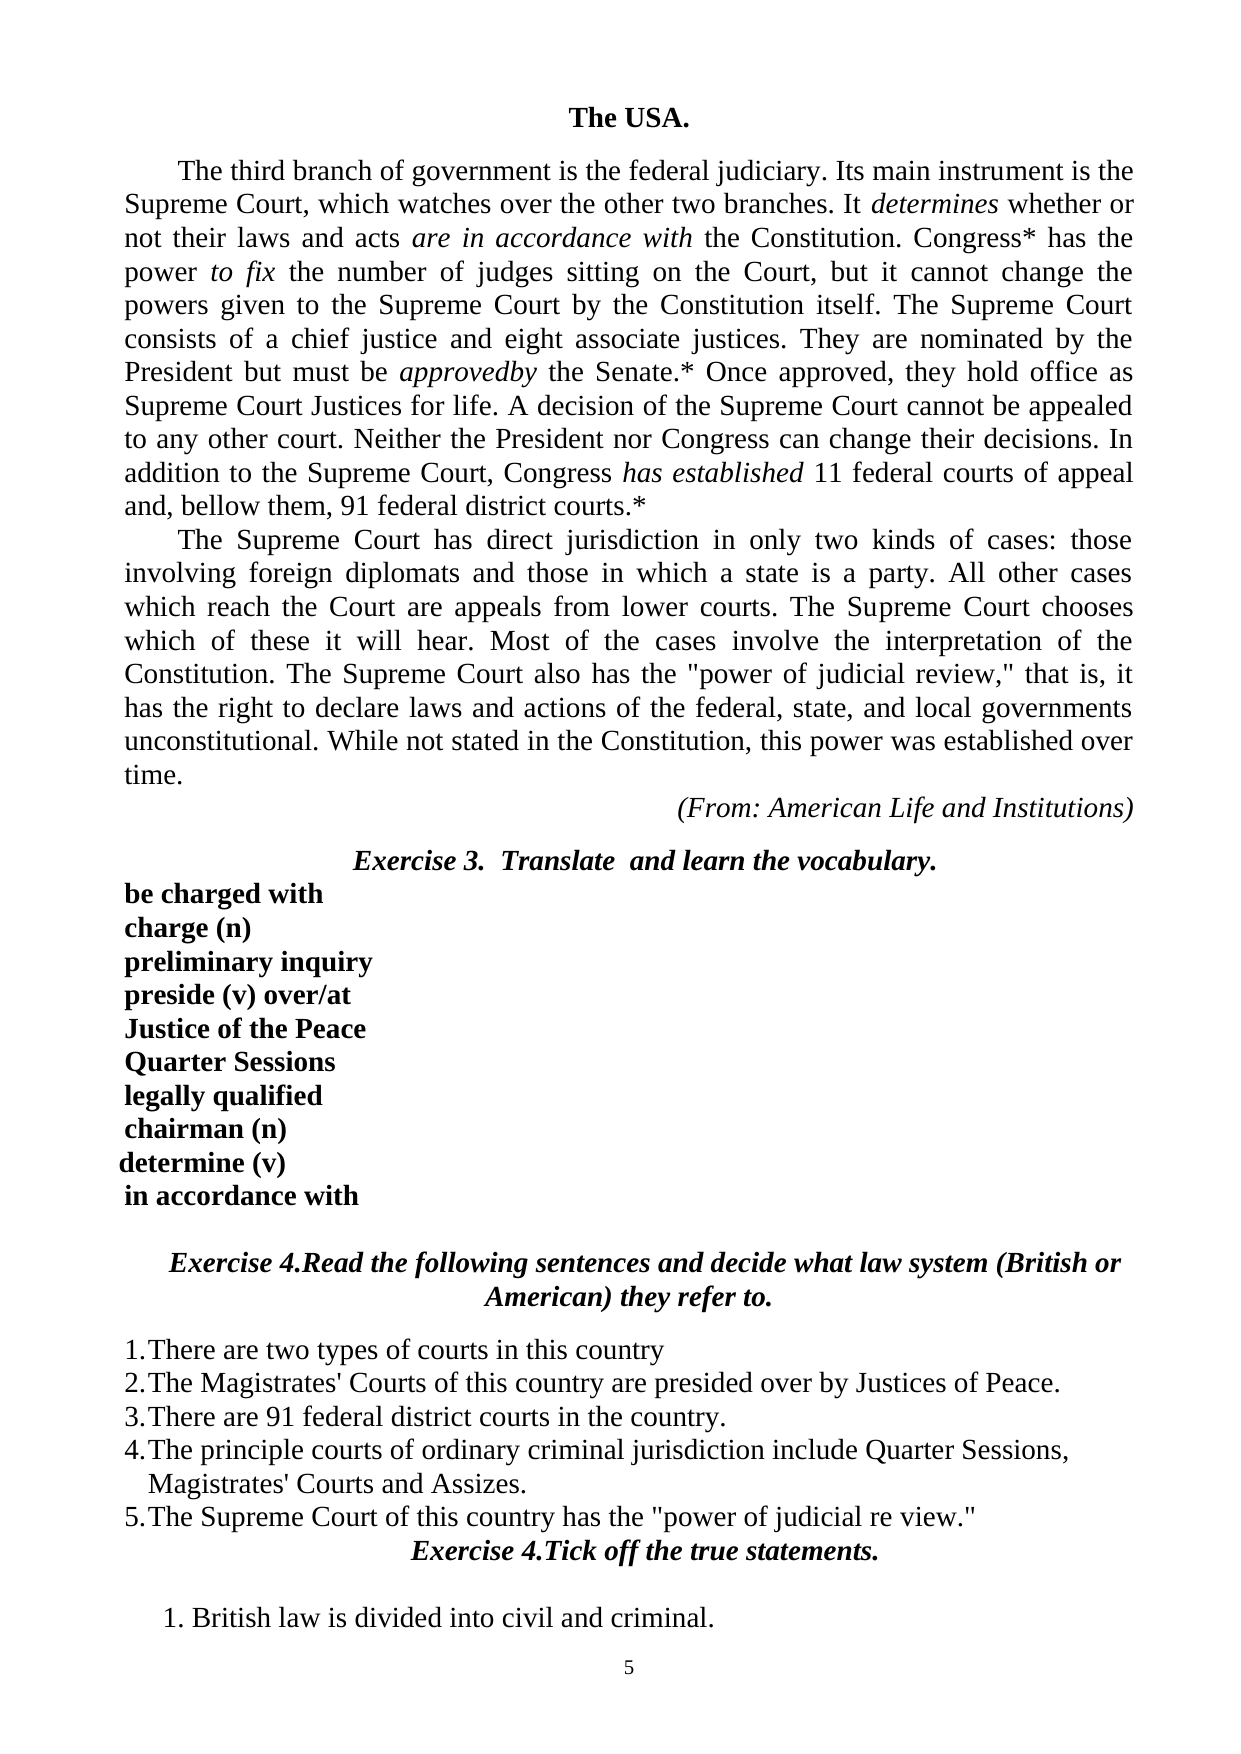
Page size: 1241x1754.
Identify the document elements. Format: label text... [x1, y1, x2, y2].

text The USA. [124, 100, 1134, 134]
text preside (v) over/at [124, 977, 1134, 1011]
text Quarter Sessions [124, 1044, 1134, 1078]
text Exercise 4.Tick off the true statements. [124, 1533, 1134, 1567]
list The principle courts of ordinary criminal jurisdiction include Quarter Sessions, Magistrates' Courts and Assizes. [124, 1432, 1134, 1499]
text The third branch of government is the federal judiciary. Its main instrument is the Supreme Court, which watches over the other two branches. It determines whether or not their laws and acts are in accordance with the Constitution. Congress* has the power to fix the number of judges sitting on the Court, but it cannot change the powers given to the Supreme Court by the Constitution itself. The Supreme Court consists of a chief justice and eight associate justices. They are nominated by the President but must be approvedby the Senate.* Once approved, they hold office as Supreme Court Justices for life. A decision of the Supreme Court cannot be appealed to any other court. Neither the President nor Congress can change their decisions. In addition to the Supreme Court, Congress has established 11 federal courts of appeal and, bellow them, 91 federal district courts.* [124, 153, 1134, 522]
text The Supreme Court has direct jurisdiction in only two kinds of cases: those involving foreign diplomats and those in which a state is a party. All other cases which reach the Court are appeals from lower courts. The Supreme Court chooses which of these it will hear. Most of the cases involve the interpretation of the Constitution. The Supreme Court also has the "power of judicial review," that is, it has the right to declare laws and асtions of the federal, state, and local governments unconstitutional. While not stated in the Constitution, this power was established over time. [124, 522, 1134, 790]
list There are 91 federal district courts in the country. [124, 1399, 1134, 1432]
text chairman (n) [124, 1111, 1134, 1145]
list The Magistrates' Courts of this country are presided over by Justices of Peace. [124, 1365, 1134, 1399]
text legally qualified [124, 1078, 1134, 1111]
text Exercise 4.Read the following sentences and decide what law system (British or American) they refer to. [124, 1246, 1134, 1313]
list There are two types of courts in this country [124, 1332, 1134, 1365]
text charge (n) [124, 910, 1134, 944]
list The Supreme Court of this country has the "power of judicial re view." [124, 1499, 1134, 1533]
text be charged with [124, 877, 1134, 910]
text 1. British law is divided into civil and criminal. [162, 1600, 1134, 1634]
text Exercise 3. Translate and learn the vocabulary. [124, 843, 1134, 877]
text determine (v) [96, 1145, 1134, 1178]
text Justice of the Peace [124, 1011, 1134, 1044]
text in accordance with [124, 1178, 1134, 1212]
text preliminary inquiry [124, 944, 1134, 977]
text (From: American Life and Institutions) [124, 790, 1134, 824]
